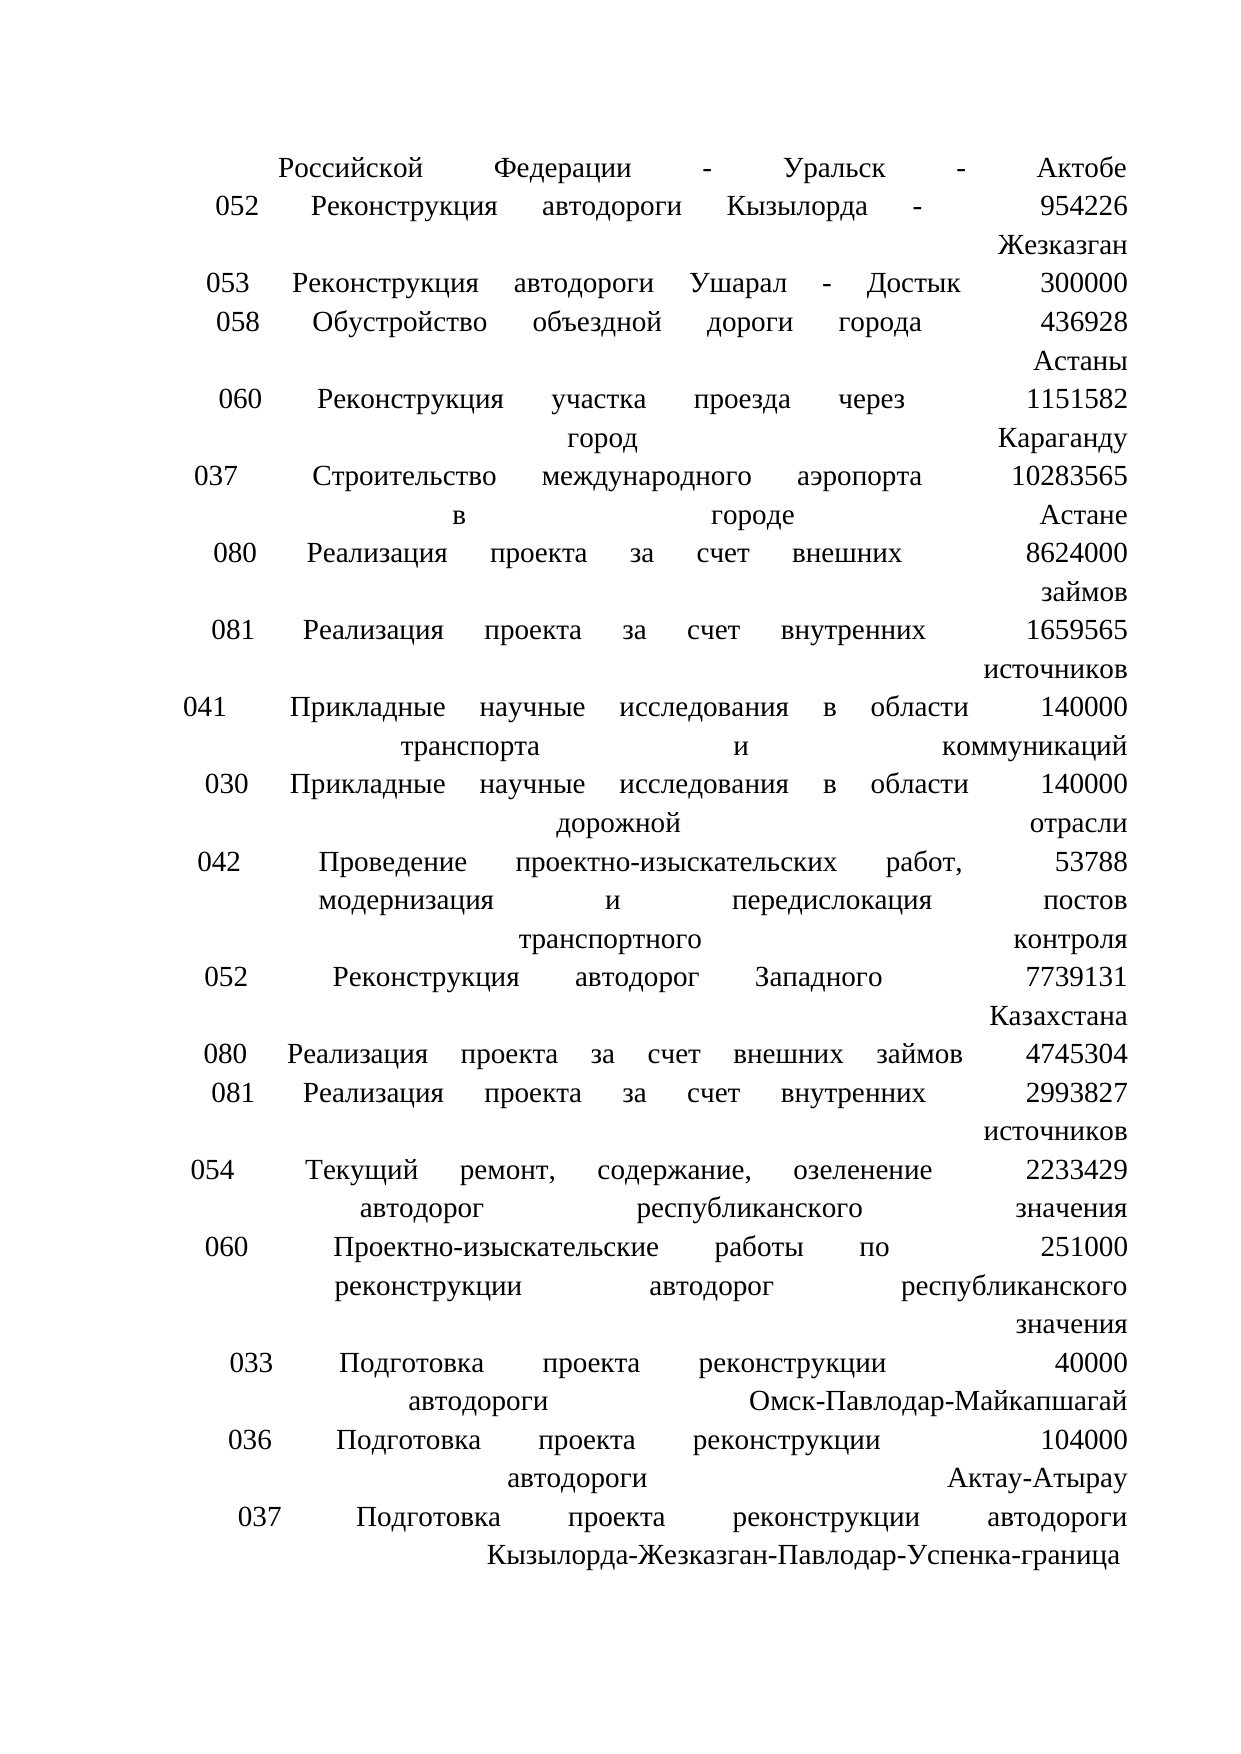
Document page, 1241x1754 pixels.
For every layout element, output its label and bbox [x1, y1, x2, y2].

text [112, 150, 1128, 1571]
